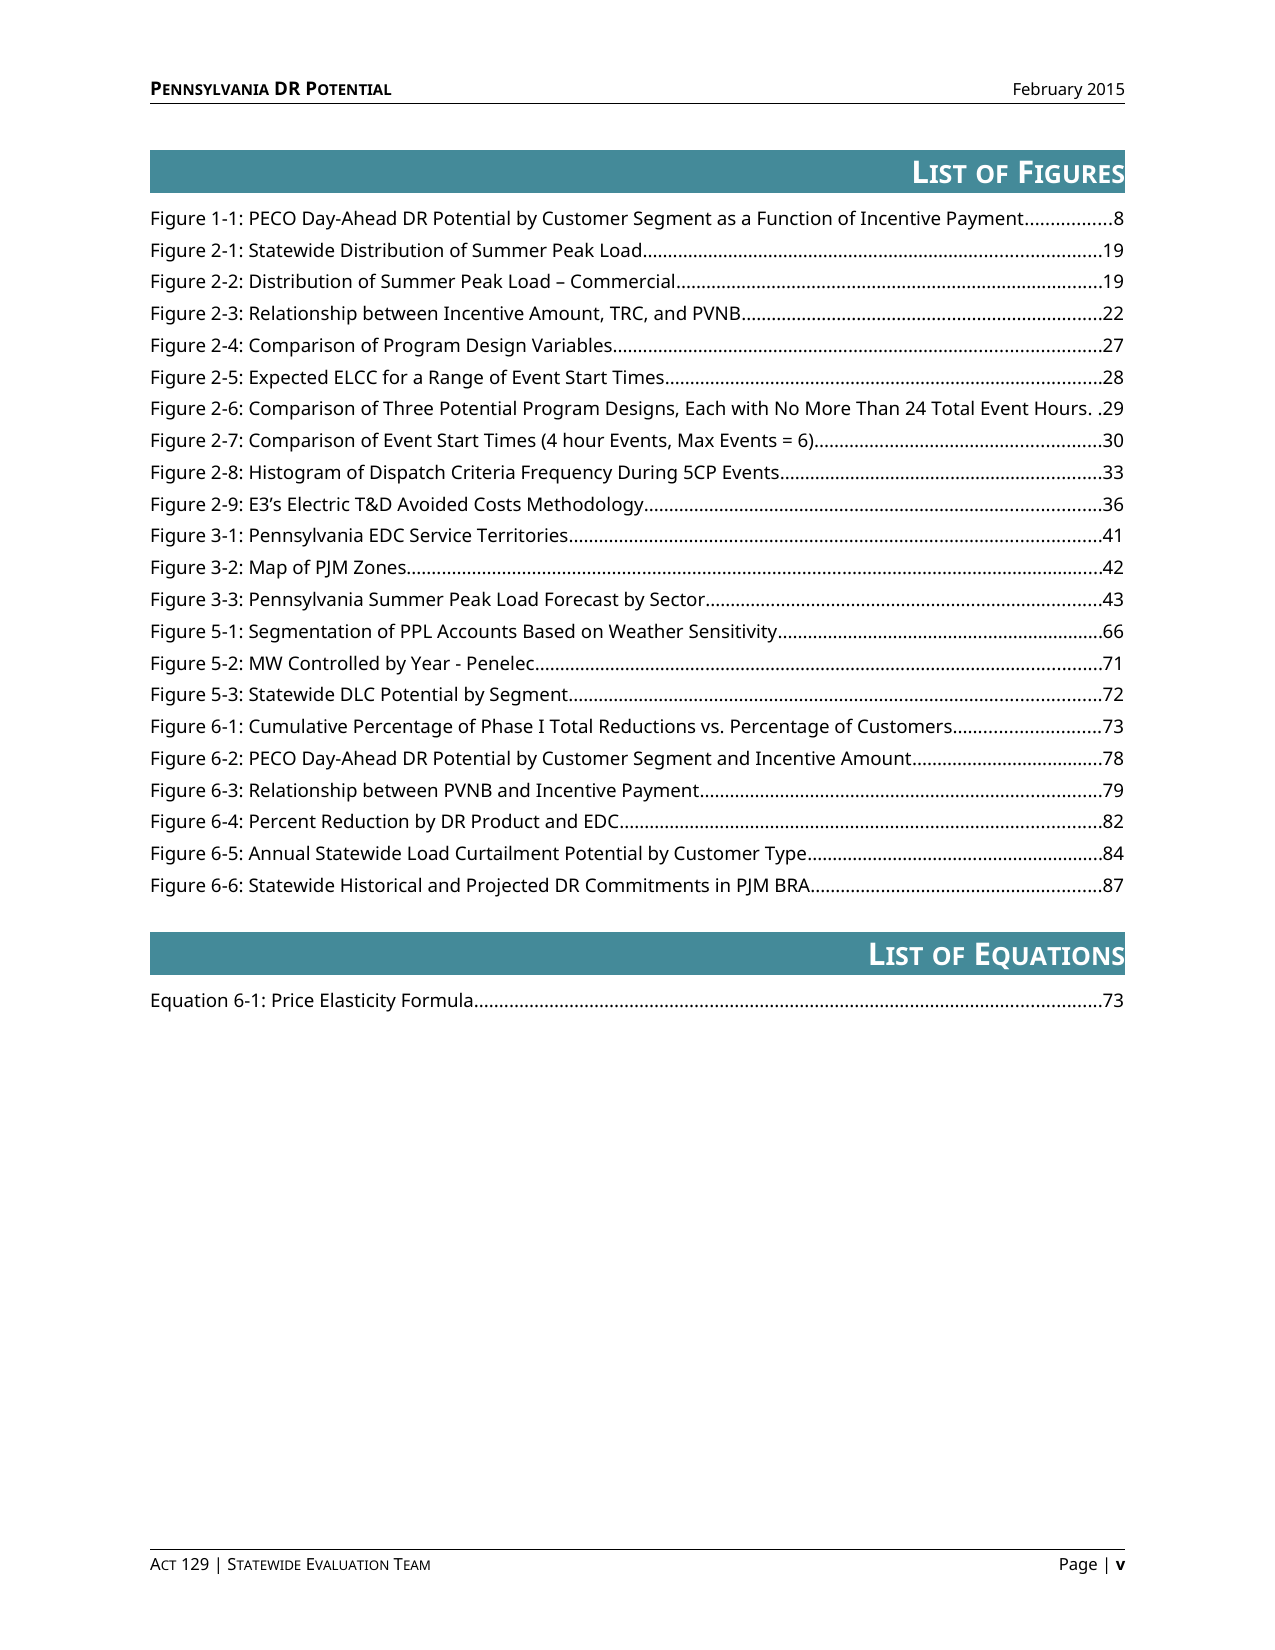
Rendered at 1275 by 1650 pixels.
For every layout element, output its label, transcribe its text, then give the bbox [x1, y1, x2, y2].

text Figure 5-2: MW Controlled by Year - Penelec 71 [150, 650, 1125, 675]
text Figure 3-2: Map of PJM Zones 42 [150, 554, 1125, 580]
text Figure 6-2: PECO Day-Ahead DR Potential by Customer Segment and Incentive Amount 78 [150, 745, 1125, 771]
text Figure 5-1: Segmentation of PPL Accounts Based on Weather Sensitivity 66 [150, 618, 1125, 644]
text Figure 3-3: Pennsylvania Summer Peak Load Forecast by Sector 43 [150, 586, 1125, 612]
text Equation 6-1: Price Elasticity Formula 73 [150, 987, 1125, 1013]
text List of Equations [150, 932, 1125, 975]
text Figure 5-3: Statewide DLC Potential by Segment 72 [150, 682, 1125, 707]
text Figure 3-1: Pennsylvania EDC Service Territories 41 [150, 523, 1125, 548]
text Figure 2-6: Comparison of Three Potential Program Designs, Each with No More Than 24 Total Event Hours 29 [150, 396, 1125, 421]
text Figure 2-7: Comparison of Event Start Times (4 hour Events, Max Events = 6) 30 [150, 427, 1125, 453]
text Figure 2-3: Relationship between Incentive Amount, TRC, and PVNB 22 [150, 300, 1125, 326]
text Figure 2-1: Statewide Distribution of Summer Peak Load 19 [150, 237, 1125, 262]
text List of Figures [150, 150, 1125, 193]
text Figure 2-4: Comparison of Program Design Variables 27 [150, 332, 1125, 358]
text Figure 6-4: Percent Reduction by DR Product and EDC 82 [150, 809, 1125, 834]
text Figure 2-2: Distribution of Summer Peak Load – Commercial 19 [150, 269, 1125, 294]
text Figure 6-6: Statewide Historical and Projected DR Commitments in PJM BRA 87 [150, 872, 1125, 898]
text Figure 1-1: PECO Day-Ahead DR Potential by Customer Segment as a Function of Incentive Payment 8 [150, 205, 1125, 231]
text Figure 6-5: Annual Statewide Load Curtailment Potential by Customer Type 84 [150, 841, 1125, 866]
text Figure 6-1: Cumulative Percentage of Phase I Total Reductions vs. Percentage of Customers 73 [150, 713, 1125, 739]
text Figure 6-3: Relationship between PVNB and Incentive Payment 79 [150, 777, 1125, 802]
text Figure 2-8: Histogram of Dispatch Criteria Frequency During 5CP Events 33 [150, 459, 1125, 485]
text Figure 2-9: E3’s Electric T&D Avoided Costs Methodology 36 [150, 491, 1125, 517]
text Figure 2-5: Expected ELCC for a Range of Event Start Times 28 [150, 364, 1125, 389]
